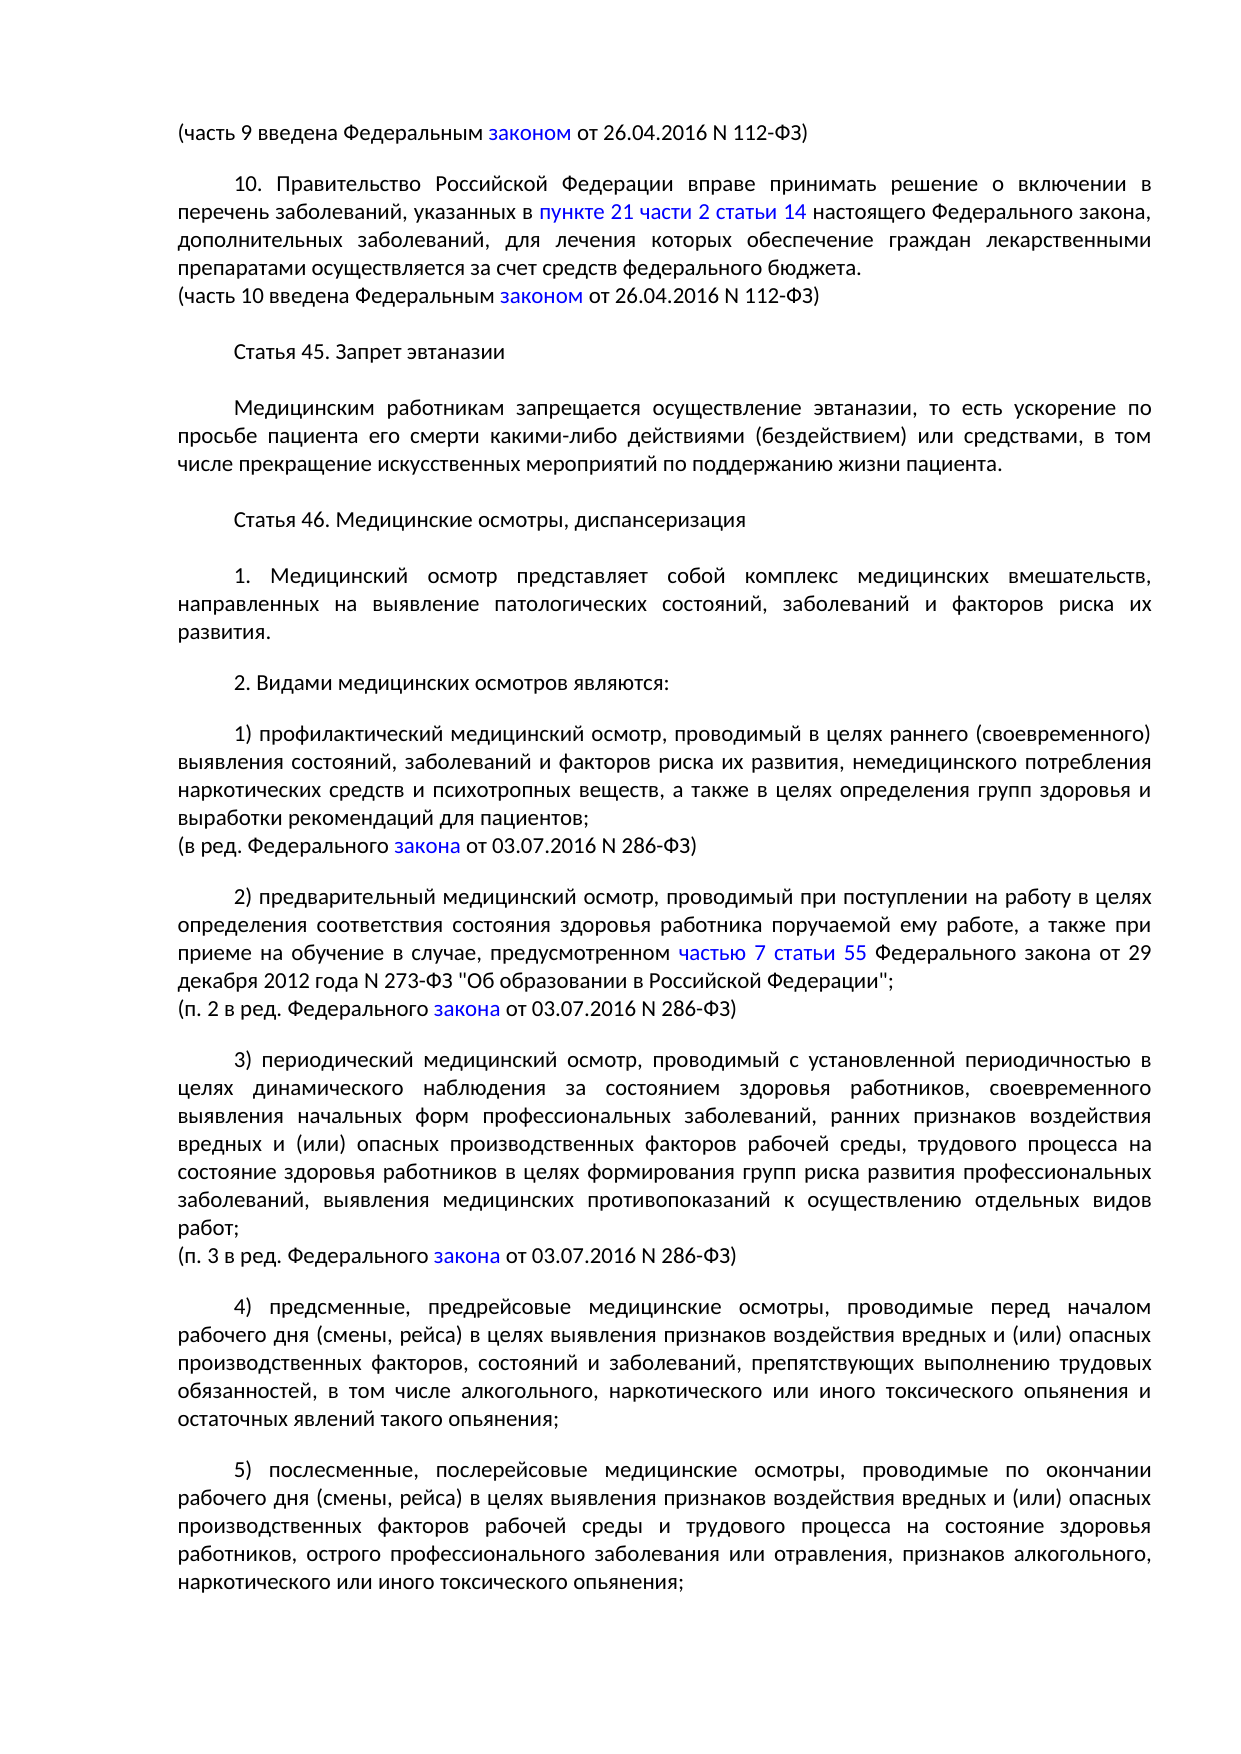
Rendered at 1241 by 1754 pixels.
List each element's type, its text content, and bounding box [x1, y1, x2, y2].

text (часть 9 введена Федеральным законом от 26.04.2016 N 112-ФЗ) [177, 118, 1152, 146]
text 10. Правительство Российской Федерации вправе принимать решение о включении в перечень заболеваний, указанных в пункте 21 части 2 статьи 14 настоящего Федерального закона, дополнительных заболеваний, для лечения которых обеспечение граждан лекарственными препаратами осуществляется за счет средств федерального бюджета. [177, 169, 1152, 281]
text 2. Видами медицинских осмотров являются: [177, 668, 1152, 696]
text (п. 3 в ред. Федерального закона от 03.07.2016 N 286-ФЗ) [177, 1241, 1152, 1269]
text 1) профилактический медицинский осмотр, проводимый в целях раннего (своевременного) выявления состояний, заболеваний и факторов риска их развития, немедицинского потребления наркотических средств и психотропных веществ, а также в целях определения групп здоровья и выработки рекомендаций для пациентов; [177, 719, 1152, 831]
text Статья 45. Запрет эвтаназии [177, 337, 1152, 365]
text 2) предварительный медицинский осмотр, проводимый при поступлении на работу в целях определения соответствия состояния здоровья работника поручаемой ему работе, а также при приеме на обучение в случае, предусмотренном частью 7 статьи 55 Федерального закона от 29 декабря 2012 года N 273-ФЗ "Об образовании в Российской Федерации"; [177, 882, 1152, 994]
text Медицинским работникам запрещается осуществление эвтаназии, то есть ускорение по просьбе пациента его смерти какими-либо действиями (бездействием) или средствами, в том числе прекращение искусственных мероприятий по поддержанию жизни пациента. [177, 393, 1152, 477]
text 5) послесменные, послерейсовые медицинские осмотры, проводимые по окончании рабочего дня (смены, рейса) в целях выявления признаков воздействия вредных и (или) опасных производственных факторов рабочей среды и трудового процесса на состояние здоровья работников, острого профессионального заболевания или отравления, признаков алкогольного, наркотического или иного токсического опьянения; [177, 1455, 1152, 1596]
text 4) предсменные, предрейсовые медицинские осмотры, проводимые перед началом рабочего дня (смены, рейса) в целях выявления признаков воздействия вредных и (или) опасных производственных факторов, состояний и заболеваний, препятствующих выполнению трудовых обязанностей, в том числе алкогольного, наркотического или иного токсического опьянения и остаточных явлений такого опьянения; [177, 1292, 1152, 1432]
text (п. 2 в ред. Федерального закона от 03.07.2016 N 286-ФЗ) [177, 994, 1152, 1022]
text 3) периодический медицинский осмотр, проводимый с установленной периодичностью в целях динамического наблюдения за состоянием здоровья работников, своевременного выявления начальных форм профессиональных заболеваний, ранних признаков воздействия вредных и (или) опасных производственных факторов рабочей среды, трудового процесса на состояние здоровья работников в целях формирования групп риска развития профессиональных заболеваний, выявления медицинских противопоказаний к осуществлению отдельных видов работ; [177, 1045, 1152, 1241]
text (в ред. Федерального закона от 03.07.2016 N 286-ФЗ) [177, 831, 1152, 859]
text 1. Медицинский осмотр представляет собой комплекс медицинских вмешательств, направленных на выявление патологических состояний, заболеваний и факторов риска их развития. [177, 561, 1152, 645]
text (часть 10 введена Федеральным законом от 26.04.2016 N 112-ФЗ) [177, 281, 1152, 309]
text Статья 46. Медицинские осмотры, диспансеризация [177, 505, 1152, 533]
